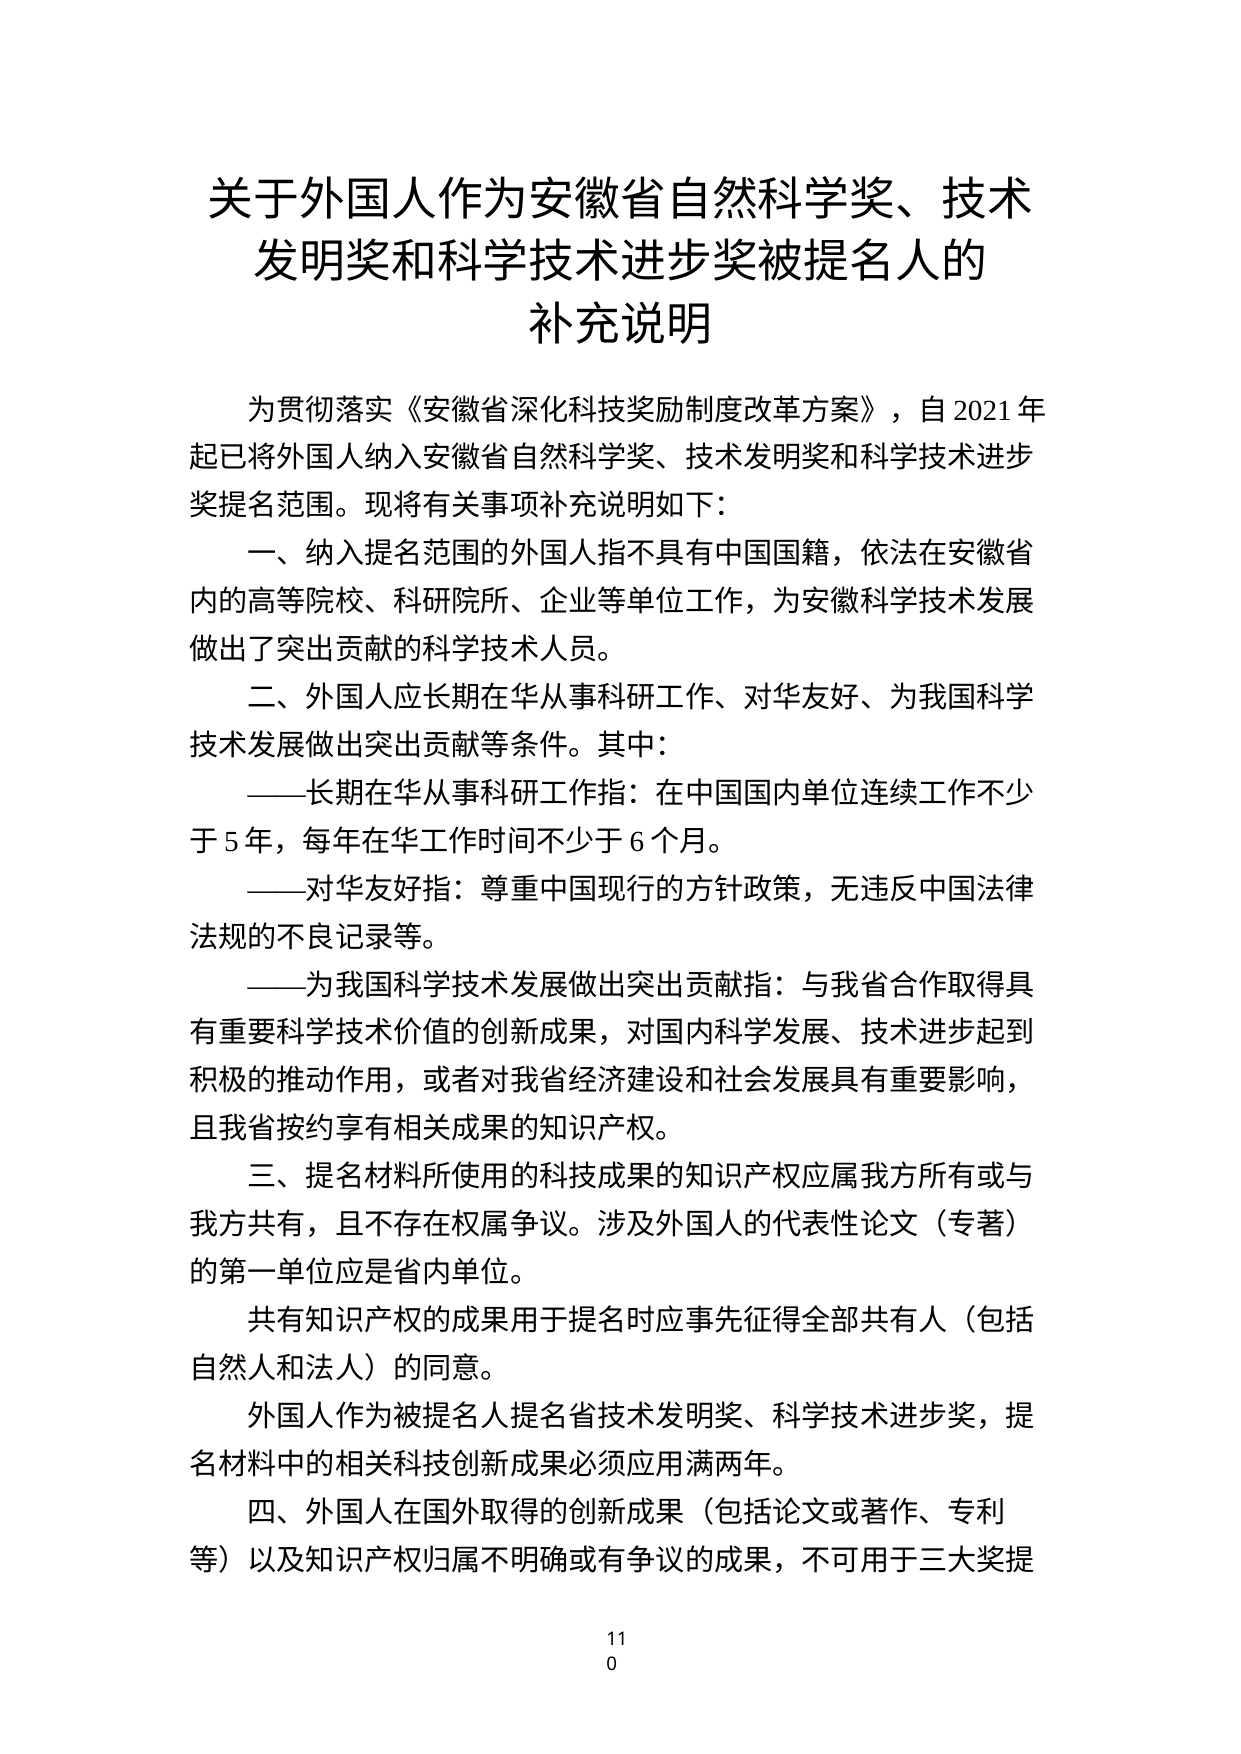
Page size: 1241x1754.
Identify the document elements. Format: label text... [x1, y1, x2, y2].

text ——对华友好指：尊重中国现行的方针政策，无违反中国法律法规的不良记录等。 [189, 861, 1051, 957]
text ——为我国科学技术发展做出突出贡献指：与我省合作取得具有重要科学技术价值的创新成果，对国内科学发展、技术进步起到积极的推动作用，或者对我省经济建设和社会发展具有重要影响，且我省按约享有相关成果的知识产权。 [189, 957, 1051, 1148]
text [189, 1484, 1051, 1579]
text 二、外国人应长期在华从事科研工作、对华友好、为我国科学技术发展做出突出贡献等条件。其中： [189, 669, 1051, 765]
text 共有知识产权的成果用于提名时应事先征得全部共有人（包括自然人和法人）的同意。 [189, 1292, 1051, 1388]
text 一、纳入提名范围的外国人指不具有中国国籍，依法在安徽省内的高等院校、科研院所、企业等单位工作，为安徽科学技术发展做出了突出贡献的科学技术人员。 [189, 525, 1051, 669]
text 三、提名材料所使用的科技成果的知识产权应属我方所有或与我方共有，且不存在权属争议。涉及外国人的代表性论文（专著）的第一单位应是省内单位。 [189, 1148, 1051, 1292]
subtitle 关于外国人作为安徽省自然科学奖、技术 [189, 165, 1051, 228]
text 为贯彻落实《安徽省深化科技奖励制度改革方案》，自2021年起已将外国人纳入安徽省自然科学奖、技术发明奖和科学技术进步奖提名范围。现将有关事项补充说明如下： [189, 382, 1051, 525]
text 外国人作为被提名人提名省技术发明奖、科学技术进步奖，提名材料中的相关科技创新成果必须应用满两年。 [189, 1388, 1051, 1484]
text ——长期在华从事科研工作指：在中国国内单位连续工作不少于5年，每年在华工作时间不少于6个月。 [189, 765, 1051, 861]
subtitle 发明奖和科学技术进步奖被提名人的 [189, 228, 1051, 290]
subtitle 补充说明 [189, 290, 1051, 353]
